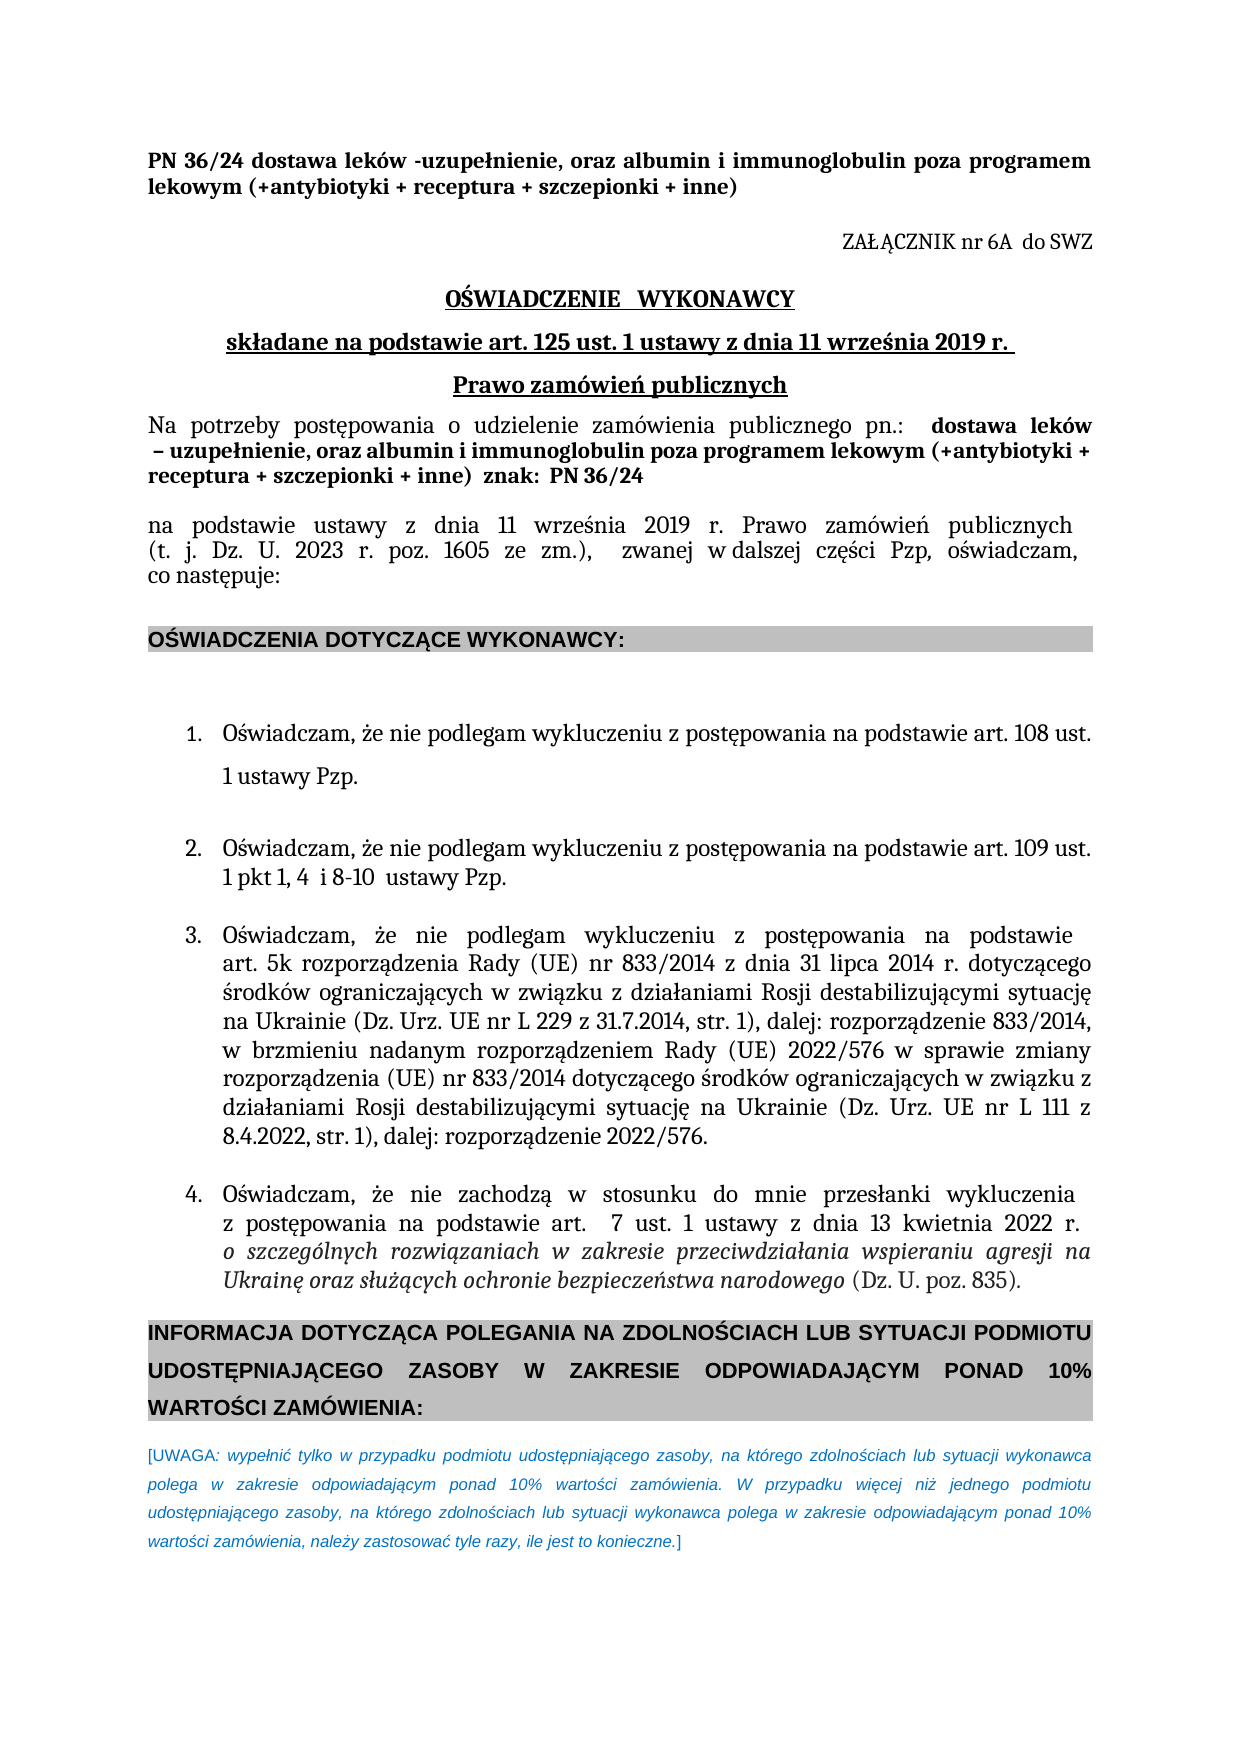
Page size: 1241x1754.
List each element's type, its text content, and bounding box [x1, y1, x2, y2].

text INFORMACJA DOTYCZĄCA POLEGANIA NA ZDOLNOŚCIACH LUB SYTUACJI PODMIOTU UDOSTĘPNIAJĄCEGO ZASOBY W ZAKRESIE ODPOWIADAJĄCYM PONAD 10% WARTOŚCI ZAMÓWIENIA: [148, 1320, 1093, 1421]
text OŚWIADCZENIE WYKONAWCY składane na podstawie art. 125 ust. 1 ustawy z dnia 11 września 2019 r. Prawo zamówień publicznych [148, 284, 1093, 399]
text PN 36/24 dostawa leków -uzupełnienie, oraz albumin i immunoglobulin poza programem lekowym (+antybiotyki + receptura + szczepionki + inne) [148, 148, 1093, 200]
text OŚWIADCZENIA DOTYCZĄCE WYKONAWCY: [148, 626, 1093, 652]
list Oświadczam, że nie podlegam wykluczeniu z postępowania na podstawie art. 108 ust. 1 ustawy Pzp. [185, 718, 1093, 790]
list Oświadczam, że nie zachodzą w stosunku do mnie przesłanki wykluczenia z postępowania na podstawie art. 7 ust. 1 ustawy z dnia 13 kwietnia 2022 r. o szczególnych rozwiązaniach w zakresie przeciwdziałania wspieraniu agresji na Ukrainę oraz służących ochronie bezpieczeństwa narodowego (Dz. U. poz. 835). [185, 1180, 1093, 1295]
list Oświadczam, że nie podlegam wykluczeniu z postępowania na podstawie art. 5k rozporządzenia Rady (UE) nr 833/2014 z dnia 31 lipca 2014 r. dotyczącego środków ograniczających w związku z działaniami Rosji destabilizującymi sytuację na Ukrainie (Dz. Urz. UE nr L 229 z 31.7.2014, str. 1), dalej: rozporządzenie 833/2014, w brzmieniu nadanym rozporządzeniem Rady (UE) 2022/576 w sprawie zmiany rozporządzenia (UE) nr 833/2014 dotyczącego środków ograniczających w związku z działaniami Rosji destabilizującymi sytuację na Ukrainie (Dz. Urz. UE nr L 111 z 8.4.2022, str. 1), dalej: rozporządzenie 2022/576. [185, 921, 1093, 1151]
text Na potrzeby postępowania o udzielenie zamówienia publicznego pn.: dostawa leków – uzupełnienie, oraz albumin i immunoglobulin poza programem lekowym (+antybiotyki + receptura + szczepionki + inne) znak: PN 36/24 [148, 414, 1093, 489]
list Oświadczam, że nie podlegam wykluczeniu z postępowania na podstawie art. 109 ust. 1 pkt 1, 4 i 8-10 ustawy Pzp. [185, 834, 1093, 891]
text [UWAGA: wypełnić tylko w przypadku podmiotu udostępniającego zasoby, na którego zdolnościach lub sytuacji wykonawca polega w zakresie odpowiadającym ponad 10% wartości zamówienia. W przypadku więcej niż jednego podmiotu udostępniającego zasoby, na którego zdolnościach lub sytuacji wykonawca polega w zakresie odpowiadającym ponad 10% wartości zamówienia, należy zastosować tyle razy, ile jest to konieczne.] [148, 1446, 1093, 1551]
text ZAŁĄCZNIK nr 6A do SWZ [148, 229, 1093, 255]
text na podstawie ustawy z dnia 11 września 2019 r. Prawo zamówień publicznych (t. j. Dz. U. 2023 r. poz. 1605 ze zm.), zwanej w dalszej części Pzp, oświadczam, co następuje: [148, 489, 1093, 589]
